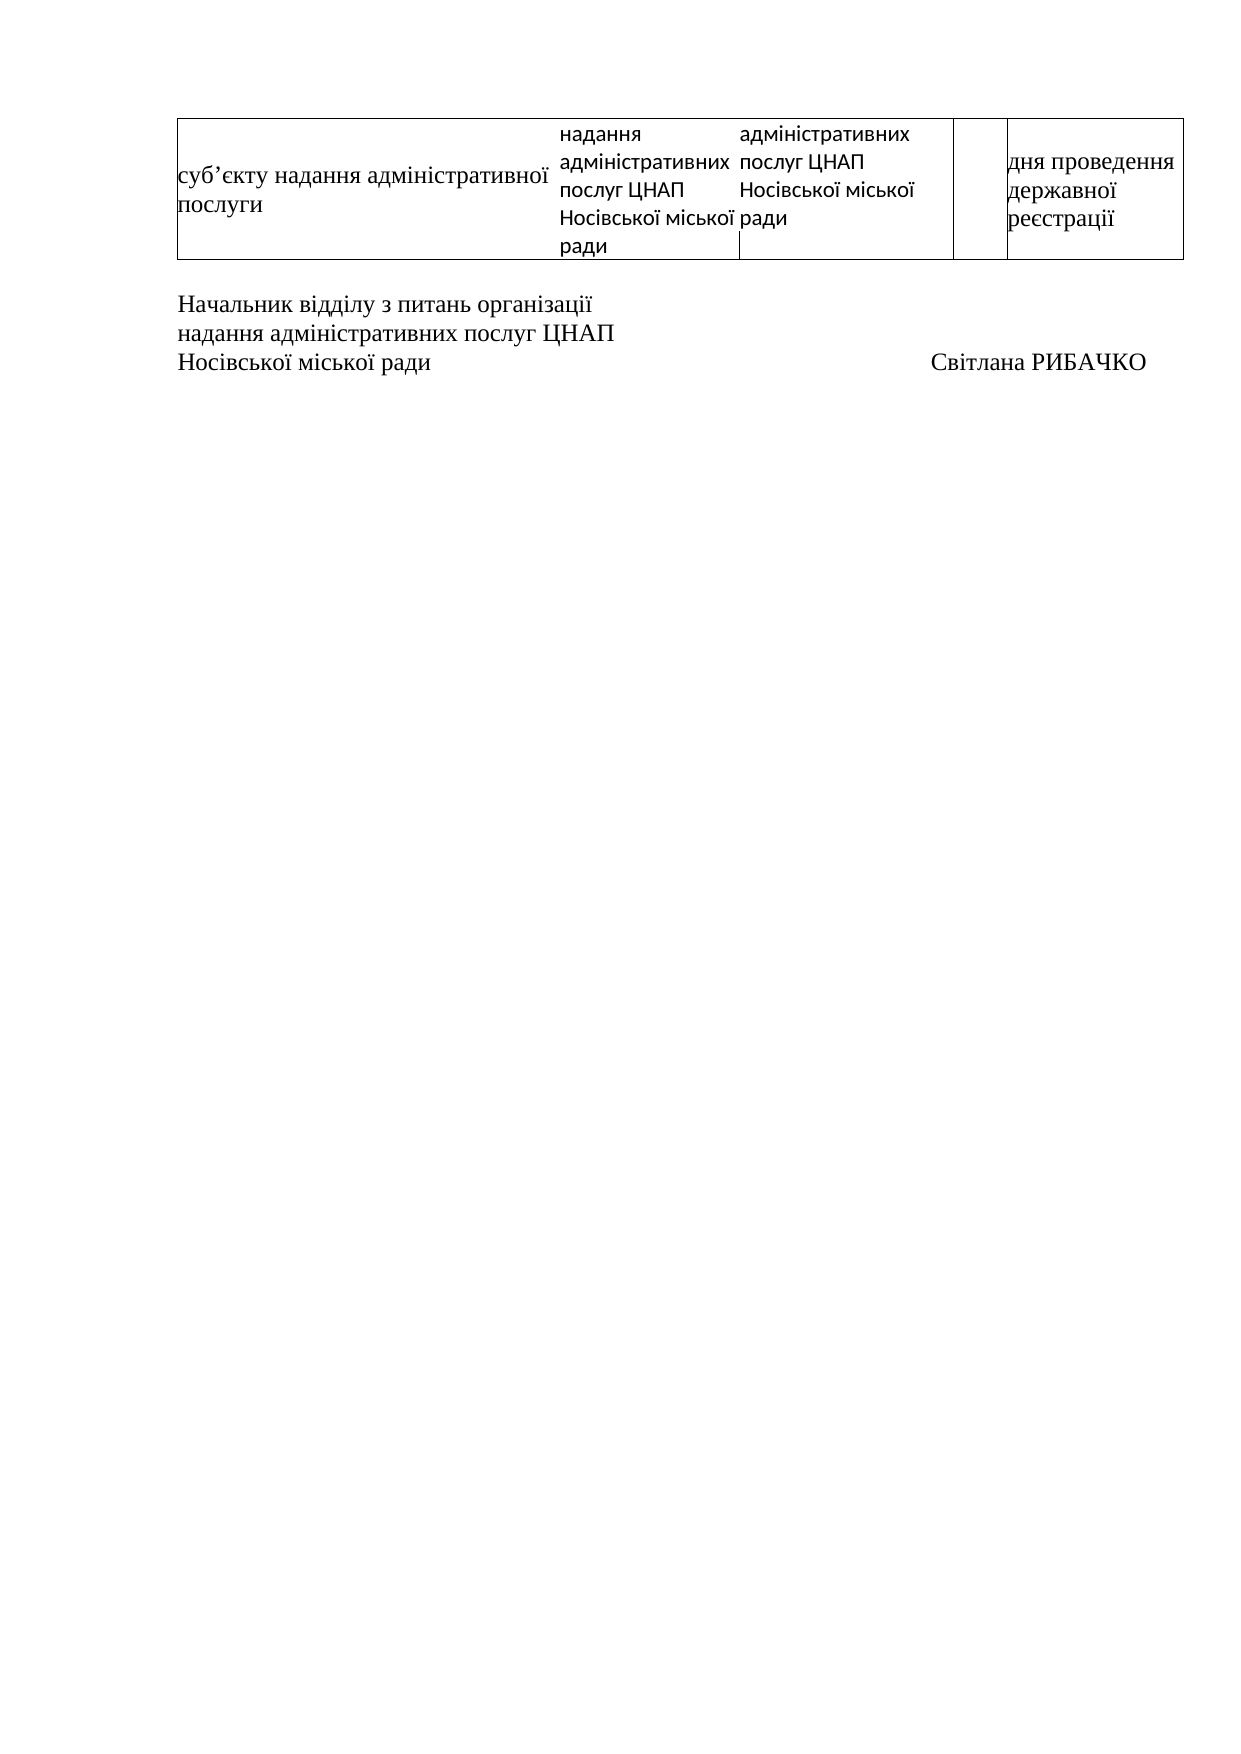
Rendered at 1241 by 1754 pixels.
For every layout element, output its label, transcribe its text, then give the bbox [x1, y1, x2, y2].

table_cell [1008, 119, 1183, 259]
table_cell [740, 119, 953, 259]
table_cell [178, 119, 559, 259]
table_cell Відділ з питань організації надання адміністративних послуг ЦНАП Носівської міської ради [608, 119, 739, 259]
table_cell В [954, 119, 1007, 259]
text Начальник відділу з питань організації [177, 289, 1152, 318]
text Носівської міської ради Світлана РИБАЧКО [177, 347, 1152, 375]
text надання адміністративних послуг ЦНАП [177, 318, 1152, 347]
